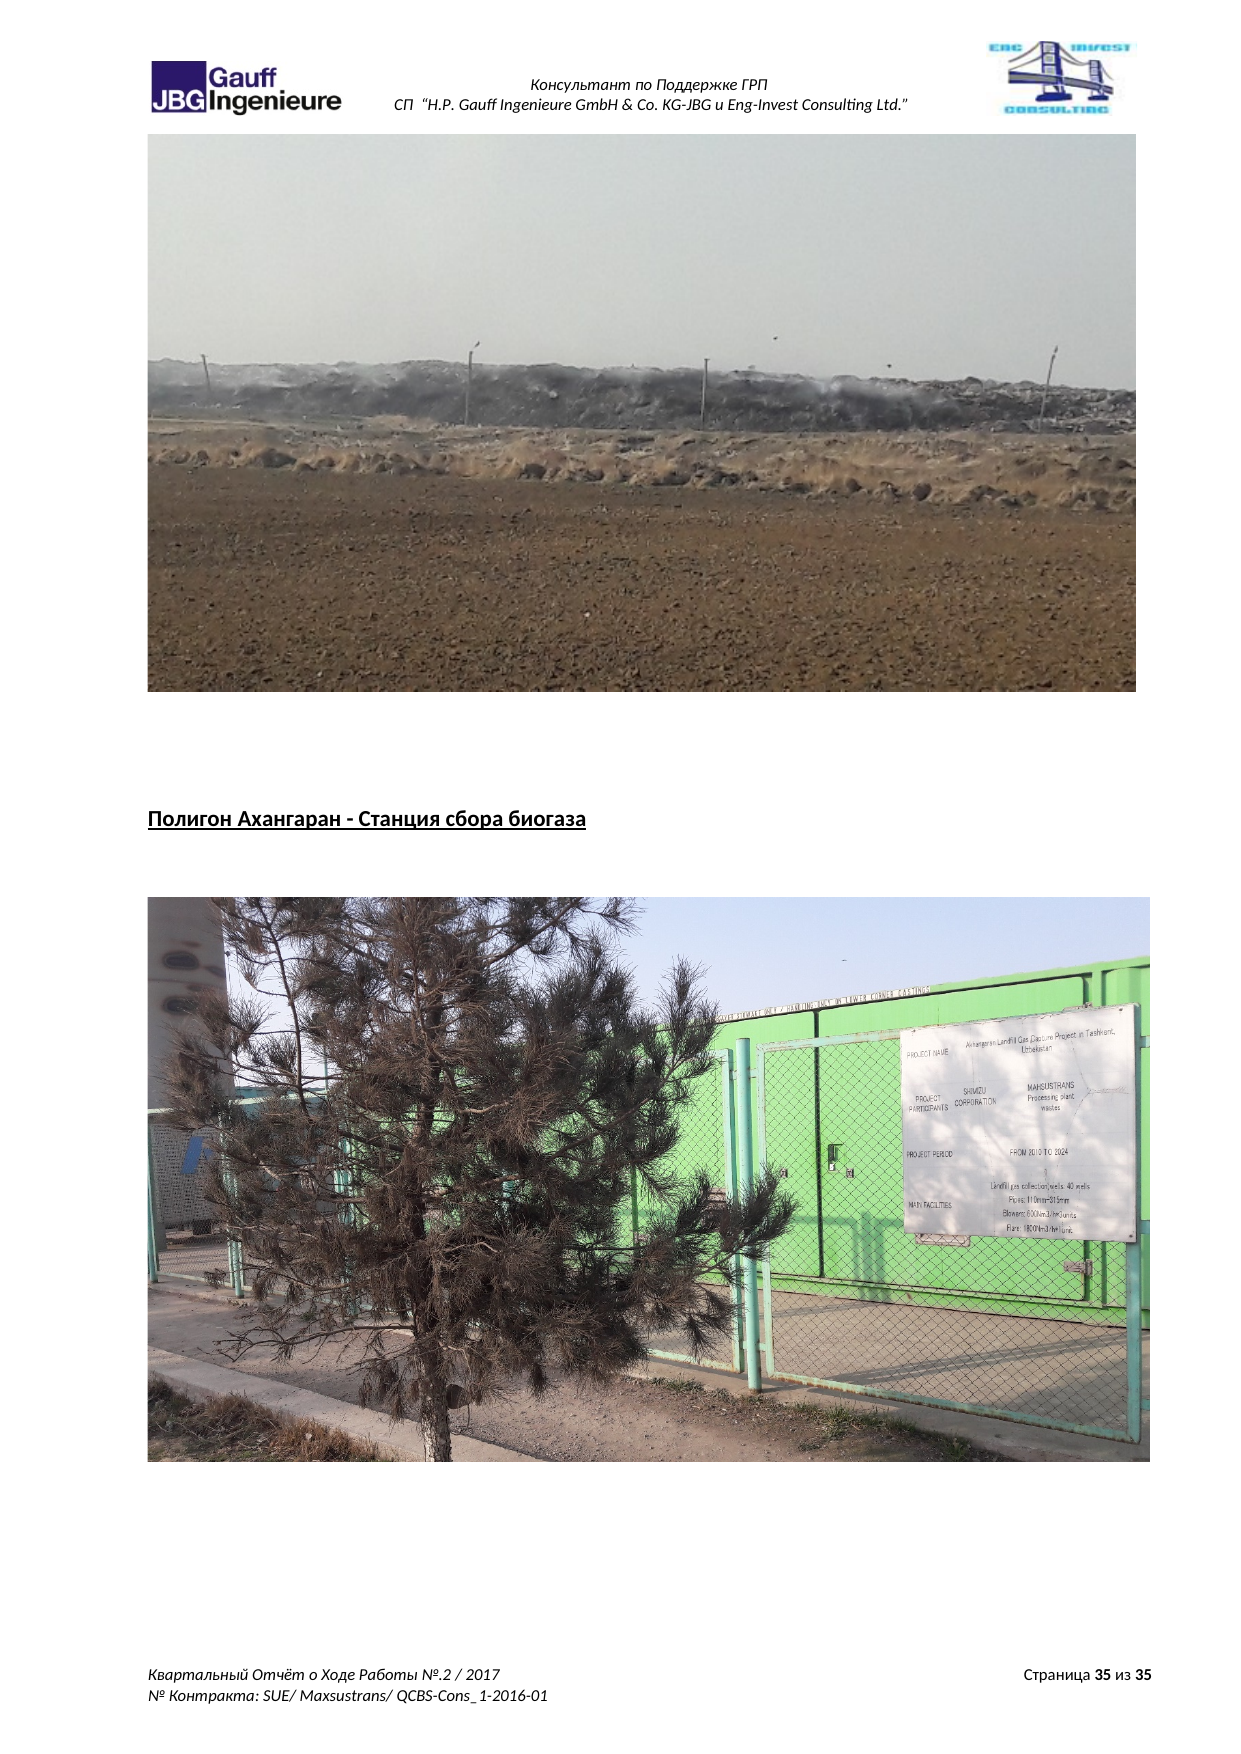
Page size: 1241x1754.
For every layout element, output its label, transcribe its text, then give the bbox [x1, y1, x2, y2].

text Полигон Ахангаран - Станция сбора биогаза [148, 804, 1152, 832]
picture [147, 897, 1150, 1462]
picture [148, 61, 346, 116]
picture [986, 41, 1138, 116]
picture [147, 134, 1136, 692]
